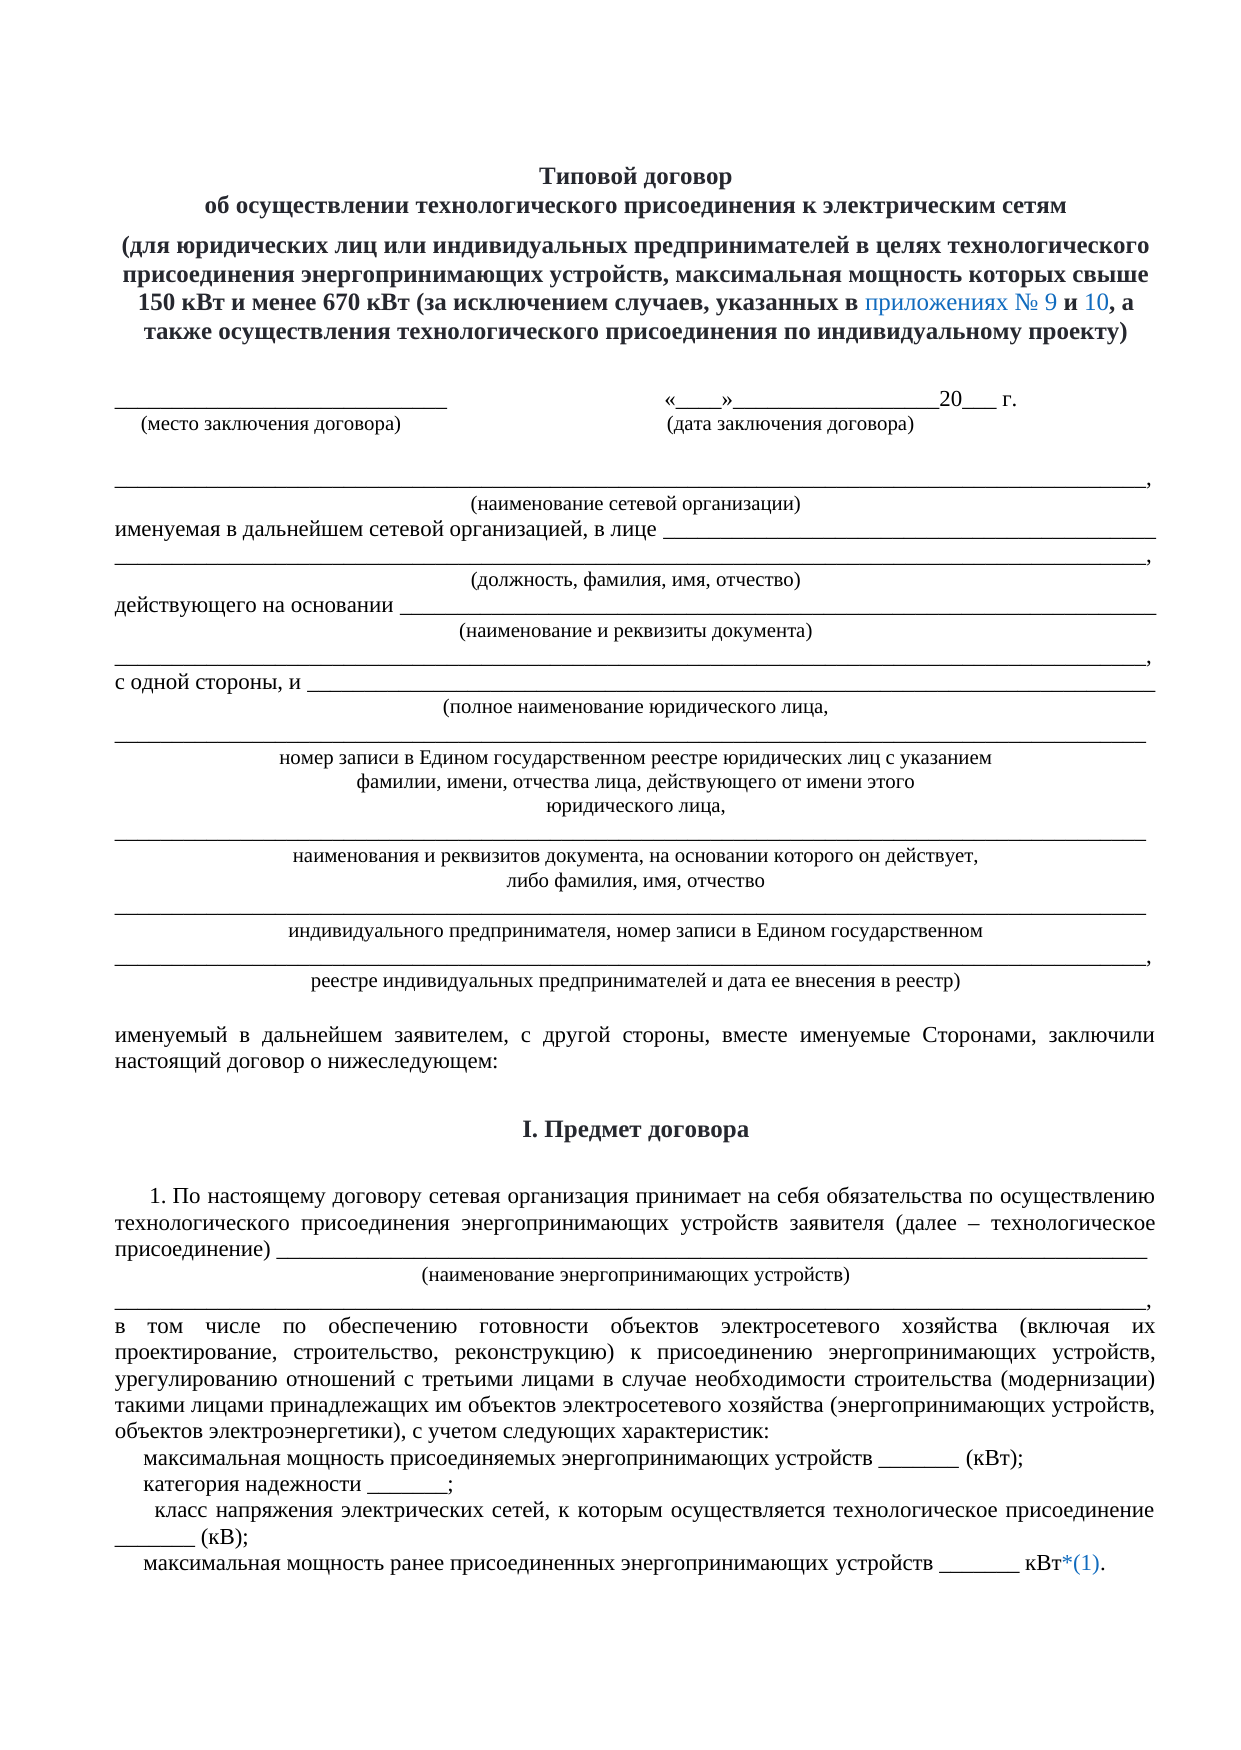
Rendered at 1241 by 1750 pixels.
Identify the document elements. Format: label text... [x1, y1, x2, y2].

text именуемый в дальнейшем заявителем, с другой стороны, вместе именуемые Сторонами, заключили настоящий договор о нижеследующем: [114, 1021, 1157, 1074]
text (полное наименование юридического лица, [114, 694, 1157, 718]
text __________________________________________________________________________________________ [114, 892, 1157, 918]
text __________________________________________________________________________________________, [114, 942, 1157, 968]
text максимальная мощность ранее присоединенных энергопринимающих устройств _______ кВт*(1). [114, 1549, 1157, 1576]
text с одной стороны, и __________________________________________________________________________ [114, 668, 1157, 694]
text номер записи в Едином государственном реестре юридических лиц с указанием [114, 745, 1157, 769]
text юридического лица, [114, 793, 1157, 817]
text наименования и реквизитов документа, на основании которого он действует, [114, 843, 1157, 867]
text 1. По настоящему договору сетевая организация принимает на себя обязательства по осуществлению технологического присоединения энергопринимающих устройств заявителя (далее – технологическое присоединение) ____________________________________________________________________________ [114, 1183, 1157, 1262]
text либо фамилия, имя, отчество [114, 867, 1157, 892]
text класс напряжения электрических сетей, к которым осуществляется технологическое присоединение _______ (кВ); [114, 1497, 1157, 1549]
text реестре индивидуальных предпринимателей и дата ее внесения в реестр) [114, 968, 1157, 992]
text (место заключения договора) (дата заключения договора) [114, 411, 1157, 435]
text именуемая в дальнейшем сетевой организацией, в лице ___________________________________________ [114, 514, 1157, 541]
text действующего на основании __________________________________________________________________ [114, 591, 1157, 618]
subtitle (для юридических лиц или индивидуальных предпринимателей в целях технологического присоединения энергопринимающих устройств, максимальная мощность которых свыше 150 кВт и менее 670 кВт (за исключением случаев, указанных в приложениях № 9 и 10, а также осуществления технологического присоединения по индивидуальному проекту) [114, 230, 1157, 345]
subtitle I. Предмет договора [114, 1114, 1157, 1143]
text __________________________________________________________________________________________ [114, 817, 1157, 843]
text индивидуального предпринимателя, номер записи в Едином государственном [114, 918, 1157, 942]
text (наименование и реквизиты документа) [114, 618, 1157, 642]
text в том числе по обеспечению готовности объектов электросетевого хозяйства (включая их проектирование, строительство, реконструкцию) к присоединению энергопринимающих устройств, урегулированию отношений с третьими лицами в случае необходимости строительства (модернизации) такими лицами принадлежащих им объектов электросетевого хозяйства (энергопринимающих устройств, объектов электроэнергетики), с учетом следующих характеристик: [114, 1312, 1157, 1444]
text __________________________________________________________________________________________ [114, 718, 1157, 745]
text _____________________________ «____»__________________20___ г. [114, 385, 1157, 411]
text категория надежности _______; [114, 1470, 1157, 1497]
text __________________________________________________________________________________________, [114, 642, 1157, 668]
text (должность, фамилия, имя, отчество) [114, 567, 1157, 591]
text __________________________________________________________________________________________, [114, 541, 1157, 567]
text фамилии, имени, отчества лица, действующего от имени этого [114, 769, 1157, 793]
text (наименование энергопринимающих устройств) [114, 1262, 1157, 1286]
text максимальная мощность присоединяемых энергопринимающих устройств _______ (кВт); [114, 1444, 1157, 1470]
subtitle Типовой договор об осуществлении технологического присоединения к электрическим сетям [114, 161, 1157, 219]
text __________________________________________________________________________________________, [114, 1286, 1157, 1312]
text __________________________________________________________________________________________, [114, 464, 1157, 491]
text (наименование сетевой организации) [114, 491, 1157, 514]
